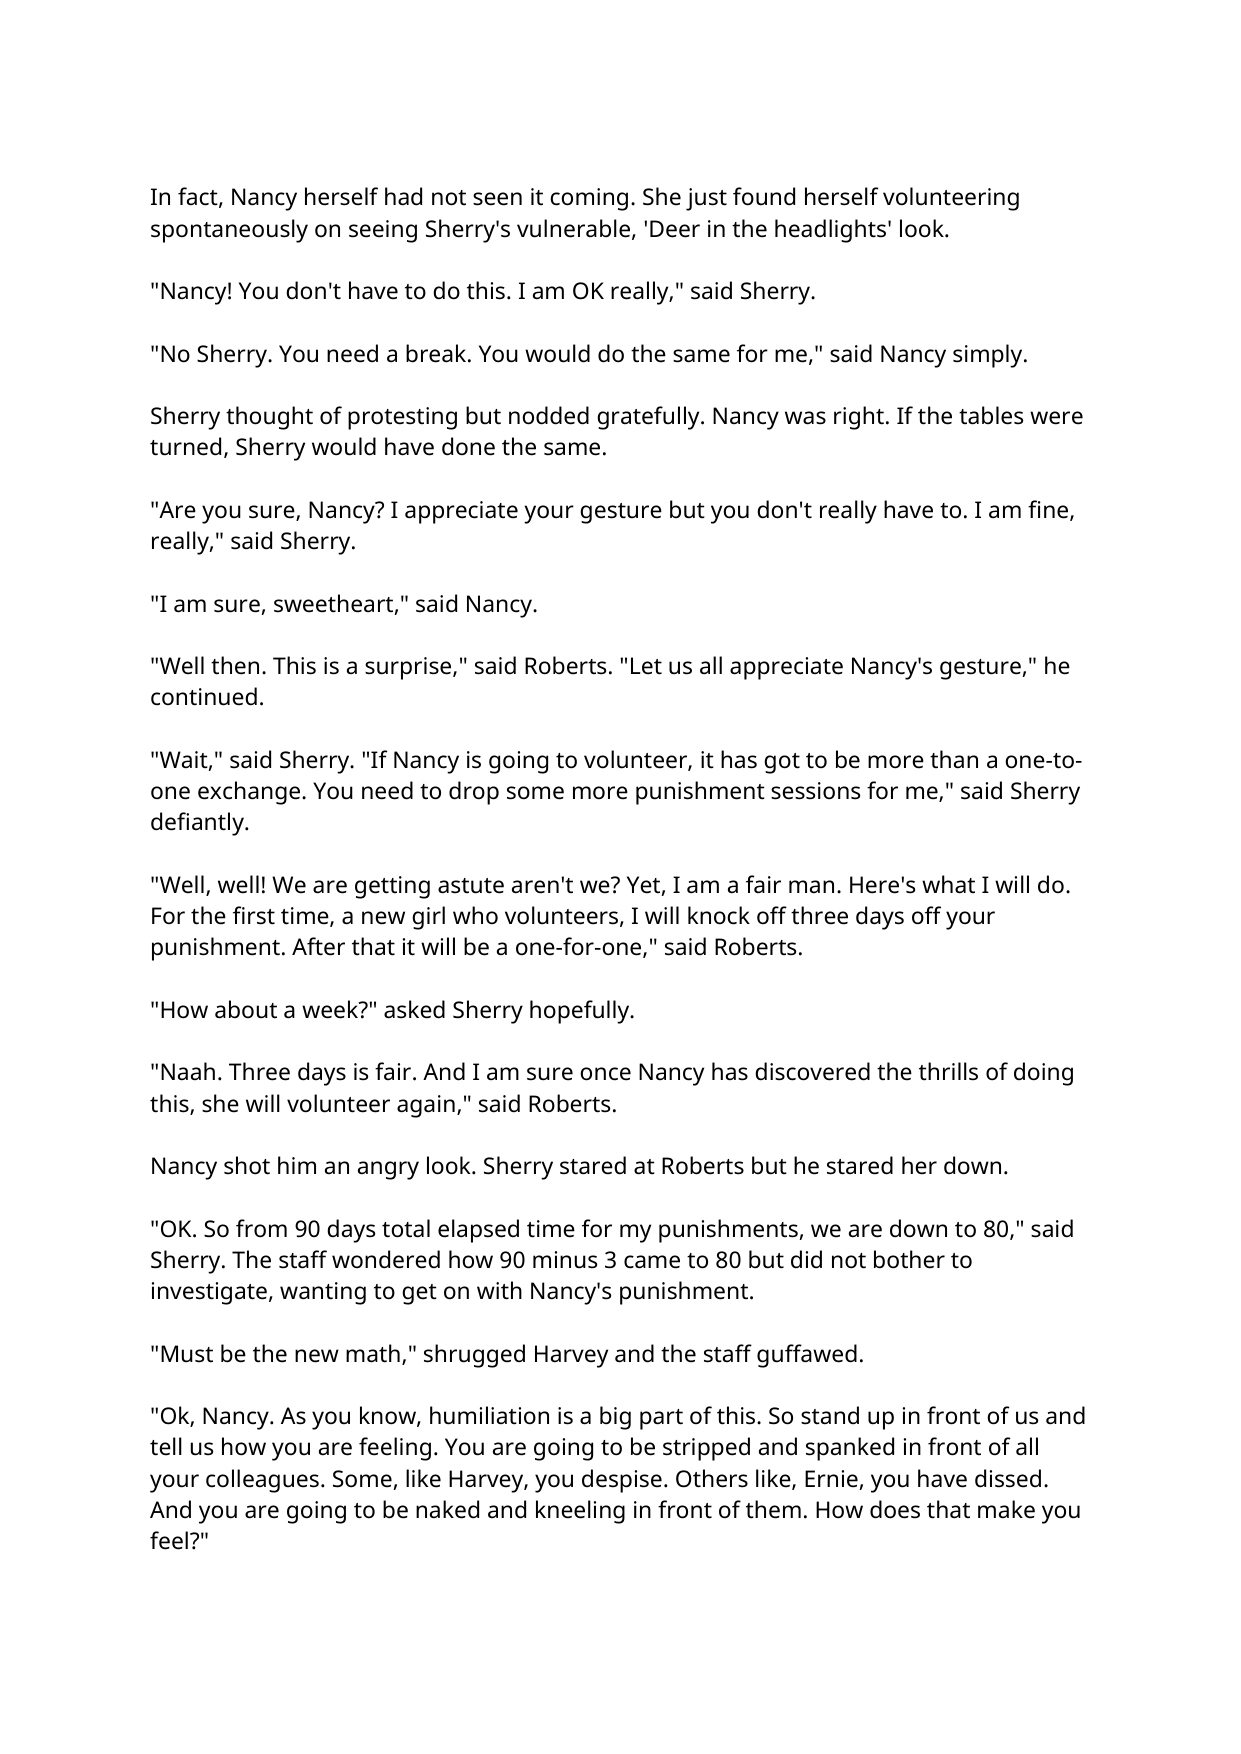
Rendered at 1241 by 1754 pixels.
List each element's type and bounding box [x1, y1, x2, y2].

text [150, 150, 1090, 1587]
